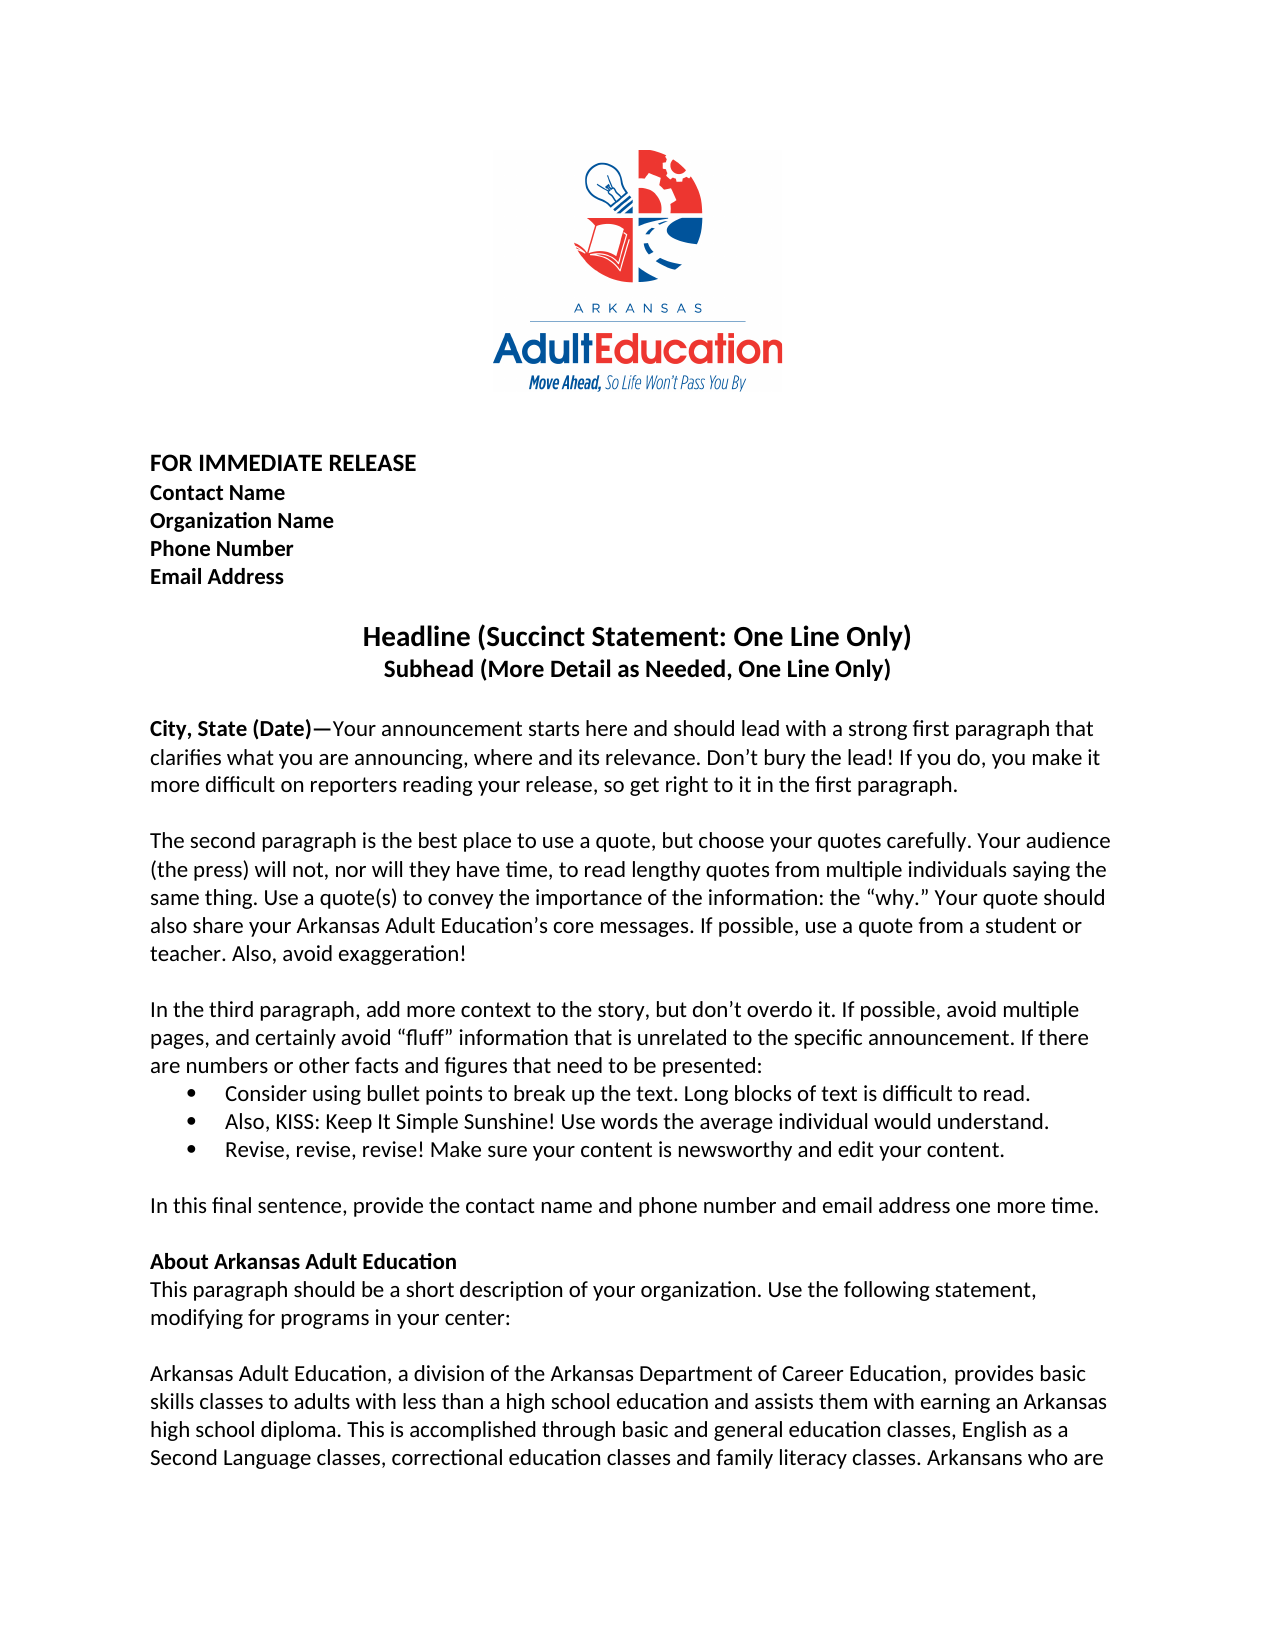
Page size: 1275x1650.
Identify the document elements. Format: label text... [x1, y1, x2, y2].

text In the third paragraph, add more context to the story, but don’t overdo it. If possible, avoid multiple pages, and certainly avoid “fluff” information that is unrelated to the specific announcement. If there are numbers or other facts and figures that need to be presented: [150, 995, 1125, 1079]
text Phone Number [150, 534, 1125, 562]
text City, State (Date)—Your announcement starts here and should lead with a strong first paragraph that clarifies what you are announcing, where and its relevance. Don’t bury the lead! If you do, you make it more difficult on reporters reading your release, so get right to it in the first paragraph. [150, 714, 1125, 799]
text The second paragraph is the best place to use a quote, but choose your quotes carefully. Your audience (the press) will not, nor will they have time, to read lengthy quotes from multiple individuals saying the same thing. Use a quote(s) to convey the importance of the information: the “why.” Your quote should also share your Arkansas Adult Education’s core messages. If possible, use a quote from a student or teacher. Also, avoid exaggeration! [150, 827, 1125, 967]
text Contact Name [150, 478, 1125, 506]
text This paragraph should be a short description of your organization. Use the following statement, modifying for programs in your center: [150, 1275, 1125, 1331]
text Organization Name [150, 506, 1125, 534]
text Headline (Succinct Statement: One Line Only) [150, 618, 1125, 653]
text About Arkansas Adult Education [150, 1247, 1125, 1275]
list Also, KISS: Keep It Simple Sunshine! Use words the average individual would understand. [187, 1107, 1125, 1135]
list Consider using bullet points to break up the text. Long blocks of text is difficult to read. [187, 1079, 1125, 1107]
list Revise, revise, revise! Make sure your content is newsworthy and edit your content. [187, 1135, 1125, 1163]
picture [493, 150, 783, 392]
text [150, 1359, 1125, 1471]
text FOR IMMEDIATE RELEASE [150, 447, 1125, 478]
text Subhead (More Detail as Needed, One Line Only) [150, 653, 1125, 684]
text In this final sentence, provide the contact name and phone number and email address one more time. [150, 1191, 1125, 1219]
text Email Address [150, 562, 1125, 590]
